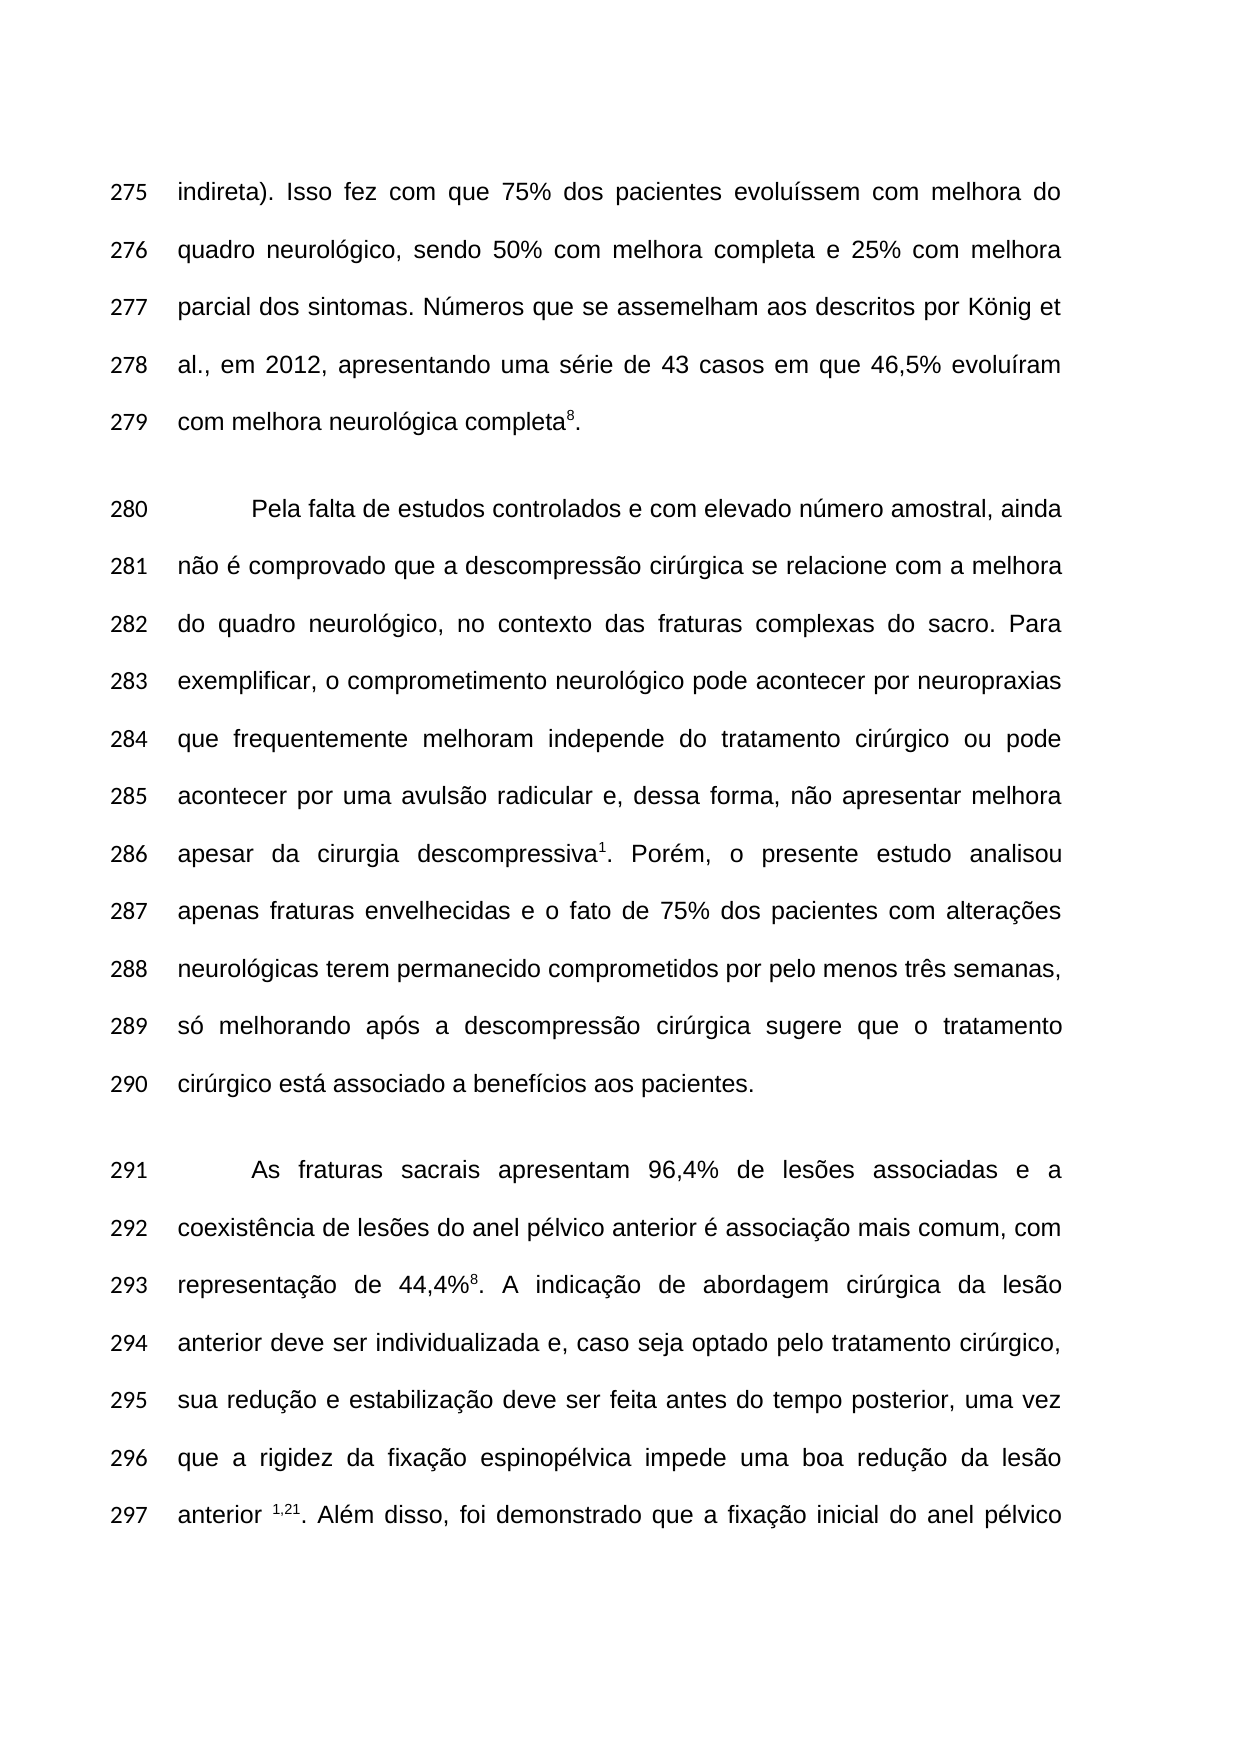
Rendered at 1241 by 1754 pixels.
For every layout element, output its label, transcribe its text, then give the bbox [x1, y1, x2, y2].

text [177, 177, 1063, 436]
text Pela falta de estudos controlados e com elevado número amostral, ainda não é comprovado que a descompressão cirúrgica se relacione com a melhora do quadro neurológico, no contexto das fraturas complexas do sacro. Para exemplificar, o comprometimento neurológico pode acontecer por neuropraxias que frequentemente melhoram independe do tratamento cirúrgico ou pode acontecer por uma avulsão radicular e, dessa forma, não apresentar melhora apesar da cirurgia descompressiva1. Porém, o presente estudo analisou apenas fraturas envelhecidas e o fato de 75% dos pacientes com alterações neurológicas terem permanecido comprometidos por pelo menos três semanas, só melhorando após a descompressão cirúrgica sugere que o tratamento cirúrgico está associado a benefícios aos pacientes. [177, 494, 1063, 1098]
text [177, 1156, 1063, 1529]
